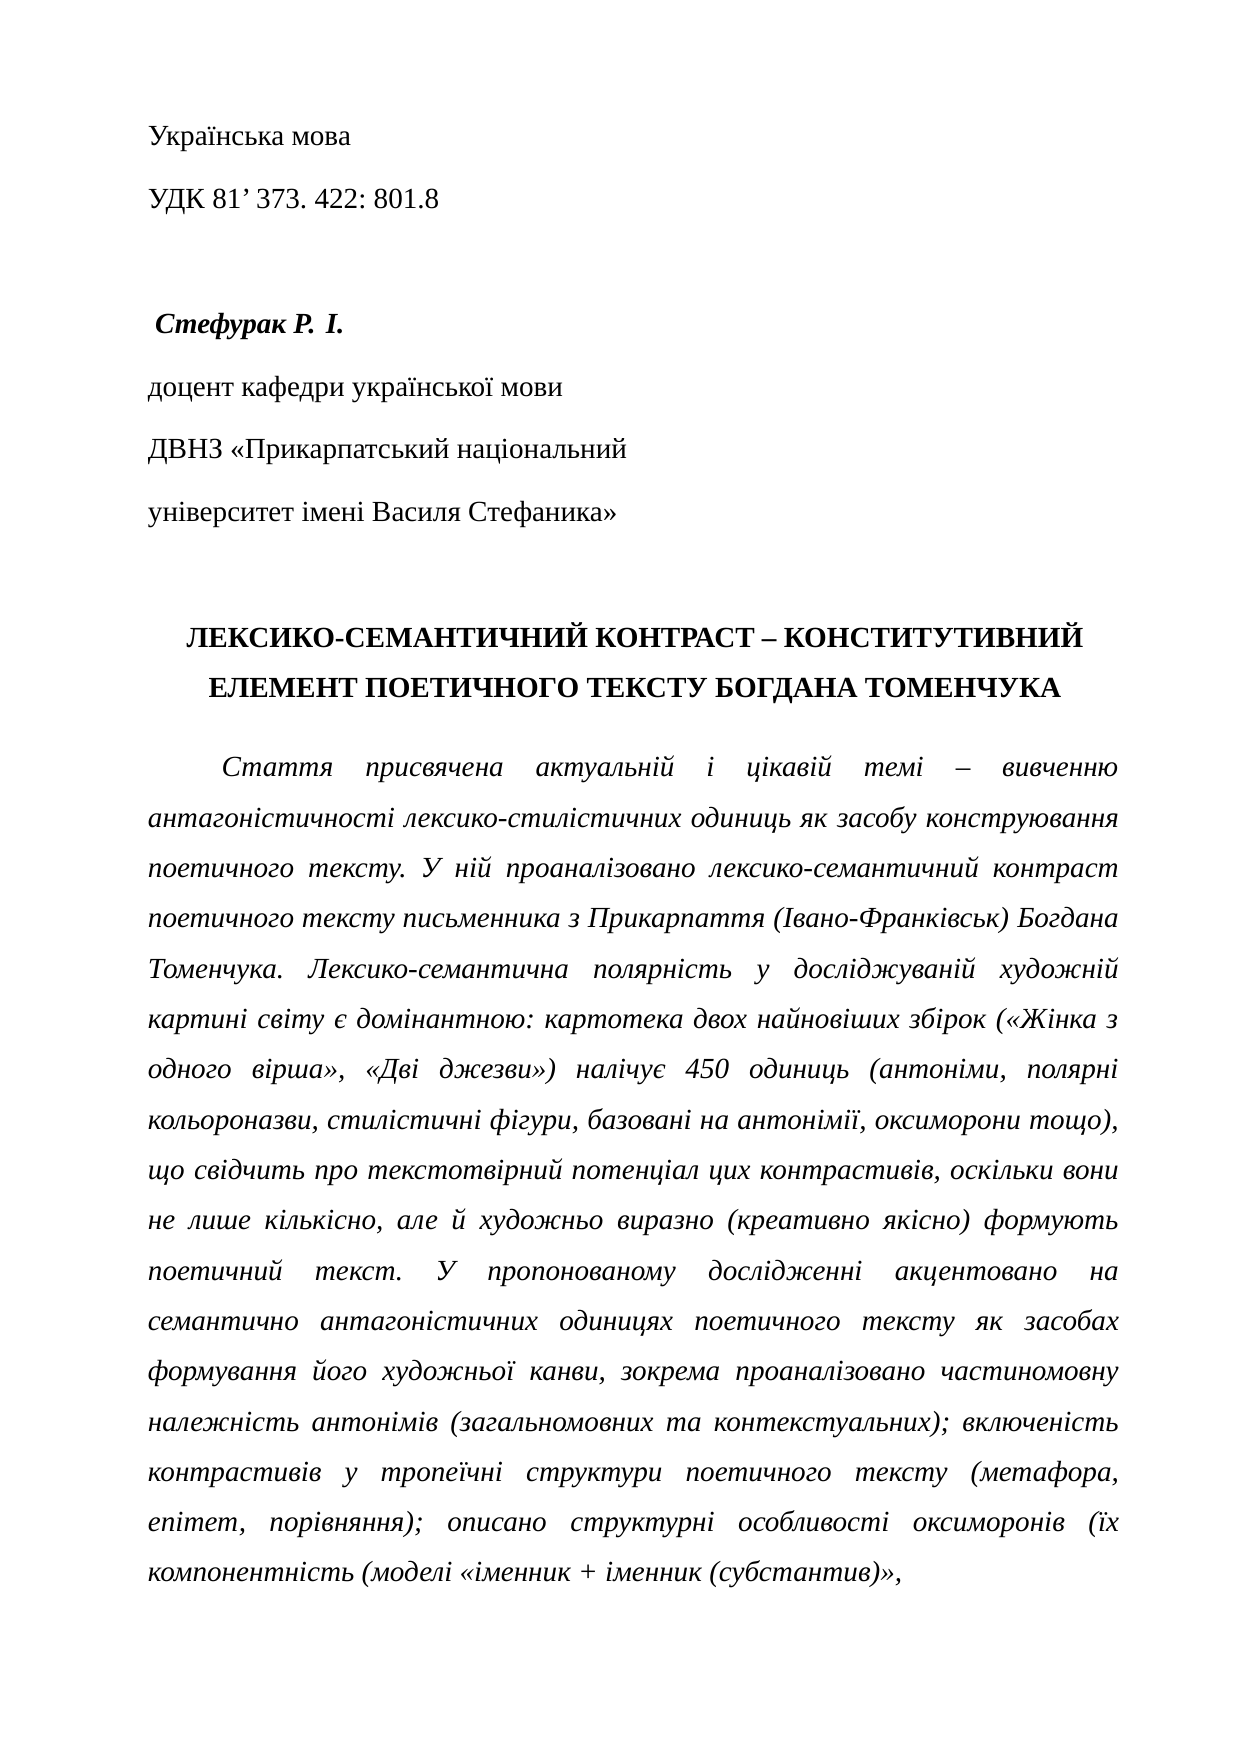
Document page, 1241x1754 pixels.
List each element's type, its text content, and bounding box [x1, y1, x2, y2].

subtitle Стаття присвячена актуальній і цікавій темі – вивченню антагоністичності лексико-стилістичних одиниць як засобу конструювання поетичного тексту. У ній проаналізовано лексико-семантичний контраст поетичного тексту письменника з Прикарпаття (Івано-Франківськ) Богдана Томенчука. Лексико-семантична полярність у досліджуваній художній картині світу є домінантною: картотека двох найновіших збірок («Жінка з одного вірша», «Дві джезви») налічує 450 одиниць (антоніми, полярні кольороназви, стилістичні фігури, базовані на антонімії, оксиморони тощо), що свідчить про текстотвірний потенціал цих контрастивів, оскільки вони не лише кількісно, але й художньо виразно (креативно якісно) формують поетичний текст. У пропонованому дослідженні акцентовано на семантично антагоністичних одиницях поетичного тексту як засобах формування його художньої канви, зокрема проаналізовано частиномовну належність антонімів (загальномовних та контекстуальних); включеність контрастивів у тропеїчні структури поетичного тексту (метафора, епітет, порівняння); описано структурні особливості оксиморонів (їх компонентність (моделі «іменник + іменник (субстантив)», [148, 749, 1122, 1588]
subtitle університет імені Василя Стефаника» [148, 494, 1122, 528]
subtitle ДВНЗ «Прикарпатський національний [148, 432, 1122, 465]
subtitle Українська мова [148, 118, 1122, 152]
subtitle УДК 373. 422: 801.8 [148, 181, 1122, 214]
subtitle ЛЕКСИКО-СЕМАНТИЧНИЙ КОНТРАСТ – КОНСТИТУТИВНИЙ ЕЛЕМЕНТ ПОЕТИЧНОГО ТЕКСТУ БОГДАНА ТОМЕНЧУКА [148, 620, 1122, 704]
subtitle доцент кафедри української мови [148, 369, 1122, 402]
subtitle Стефурак Р. І. [148, 306, 1122, 340]
